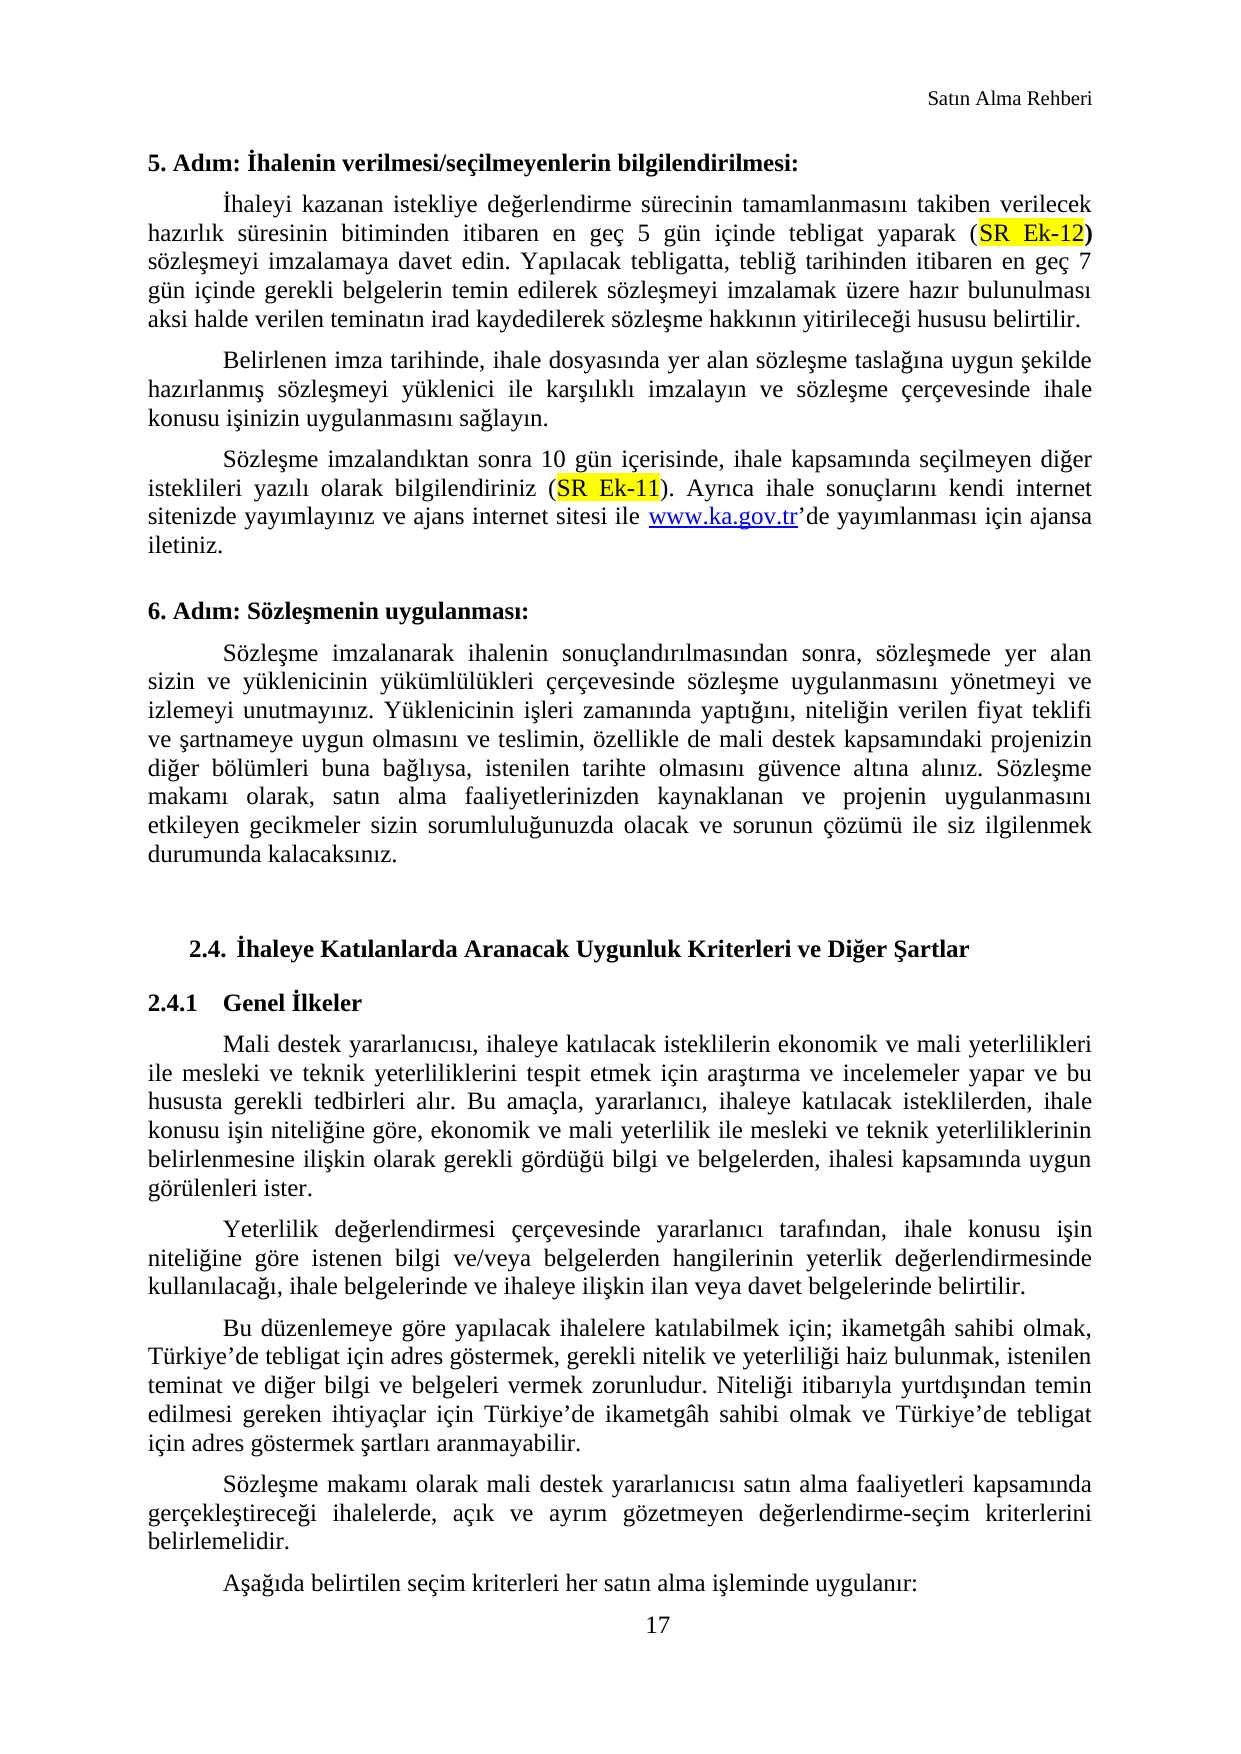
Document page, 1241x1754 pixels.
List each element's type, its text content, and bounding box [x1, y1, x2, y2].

text Bu düzenlemeye göre yapılacak ihalelere katılabilmek için; ikametgâh sahibi olmak, Türkiye’de tebligat için adres göstermek, gerekli nitelik ve yeterliliği haiz bulunmak, istenilen teminat ve diğer bilgi ve belgeleri vermek zorunludur. Niteliği itibarıyla yurtdışından temin edilmesi gereken ihtiyaçlar için Türkiye’de ikametgâh sahibi olmak ve Türkiye’de tebligat için adres göstermek şartları aranmayabilir. [148, 1313, 1093, 1456]
text Sözleşme makamı olarak mali destek yararlanıcısı satın alma faaliyetleri kapsamında gerçekleştireceği ihalelerde, açık ve ayrım gözetmeyen değerlendirme-seçim kriterlerini belirlemelidir. [148, 1469, 1093, 1555]
text İhaleyi kazanan istekliye değerlendirme sürecinin tamamlanmasını takiben verilecek hazırlık süresinin bitiminden itibaren en geç 5 gün içinde tebligat yaparak (SR Ek-12) sözleşmeyi imzalamaya davet edin. Yapılacak tebligatta, tebliğ tarihinden itibaren en geç 7 gün içinde gerekli belgelerin temin edilerek sözleşmeyi imzalamak üzere hazır bulunulması aksi halde verilen teminatın irad kaydedilerek sözleşme hakkının yitirileceği hususu belirtilir. [148, 189, 1093, 333]
text Belirlenen imza tarihinde, ihale dosyasında yer alan sözleşme taslağına uygun şekilde hazırlanmış sözleşmeyi yüklenici ile karşılıklı imzalayın ve sözleşme çerçevesinde ihale konusu işinizin uygulanmasını sağlayın. [148, 345, 1093, 431]
text Yeterlilik değerlendirmesi çerçevesinde yararlanıcı tarafından, ihale konusu işin niteliğine göre istenen bilgi ve/veya belgelerden hangilerinin yeterlik değerlendirmesinde kullanılacağı, ihale belgelerinde ve ihaleye ilişkin ilan veya davet belgelerinde belirtilir. [148, 1214, 1093, 1300]
text 6. Adım: Sözleşmenin uygulanması: [148, 596, 1093, 625]
text Sözleşme imzalanarak ihalenin sonuçlandırılmasından sonra, sözleşmede yer alan sizin ve yüklenicinin yükümlülükleri çerçevesinde sözleşme uygulanmasını yönetmeyi ve izlemeyi unutmayınız. Yüklenicinin işleri zamanında yaptığını, niteliğin verilen fiyat teklifi ve şartnameye uygun olmasını ve teslimin, özellikle de mali destek kapsamındaki projenizin diğer bölümleri buna bağlıysa, istenilen tarihte olmasını güvence altına alınız. Sözleşme makamı olarak, satın alma faaliyetlerinizden kaynaklanan ve projenin uygulanmasını etkileyen gecikmeler sizin sorumluluğunuzda olacak ve sorunun çözümü ile siz ilgilenmek durumunda kalacaksınız. [148, 638, 1093, 868]
text 5. Adım: İhalenin verilmesi/seçilmeyenlerin bilgilendirilmesi: [148, 148, 1093, 176]
text Aşağıda belirtilen seçim kriterleri her satın alma işleminde uygulanır: [148, 1568, 1093, 1596]
text Mali destek yararlanıcısı, ihaleye katılacak isteklilerin ekonomik ve mali yeterlilikleri ile mesleki ve teknik yeterliliklerini tespit etmek için araştırma ve incelemeler yapar ve bu hususta gerekli tedbirleri alır. Bu amaçla, yararlanıcı, ihaleye katılacak isteklilerden, ihale konusu işin niteliğine göre, ekonomik ve mali yeterlilik ile mesleki ve teknik yeterliliklerinin belirlenmesine ilişkin olarak gerekli gördüğü bilgi ve belgelerden, ihalesi kapsamında uygun görülenleri ister. [148, 1029, 1093, 1201]
subtitle İhaleye Katılanlarda Aranacak Uygunluk Kriterleri ve Diğer Şartlar [189, 934, 1093, 963]
subtitle Genel İlkeler [148, 988, 1093, 1016]
text Sözleşme imzalandıktan sonra 10 gün içerisinde, ihale kapsamında seçilmeyen diğer isteklileri yazılı olarak bilgilendiriniz (SR Ek-11). Ayrıca ihale sonuçlarını kendi internet sitenizde yayımlayınız ve ajans internet sitesi ile www.ka.gov.tr’de yayımlanması için ajansa iletiniz. [148, 444, 1093, 559]
